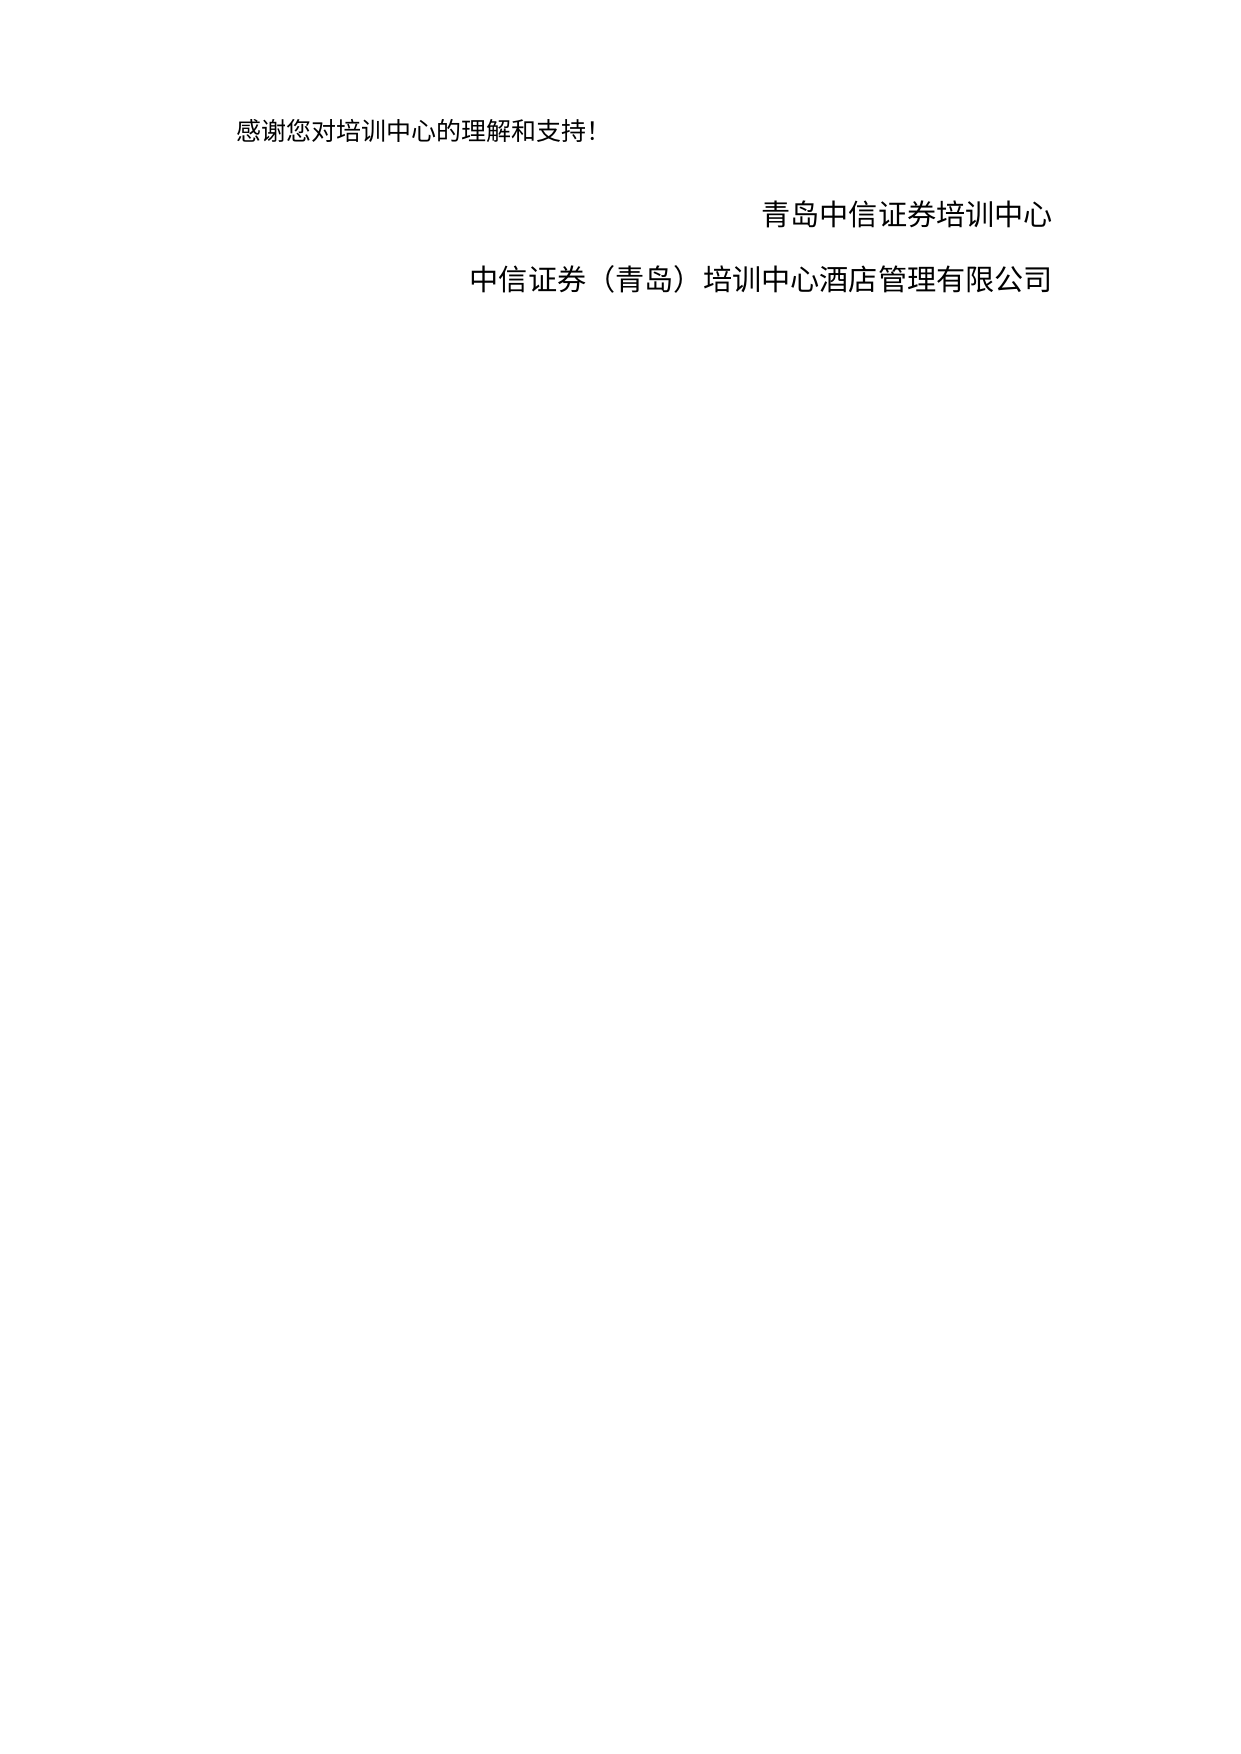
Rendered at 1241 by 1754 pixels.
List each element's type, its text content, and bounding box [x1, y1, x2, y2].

text 中信证券（青岛）培训中心酒店管理有限公司 [187, 245, 1053, 310]
text 青岛中信证券培训中心 [187, 180, 1053, 245]
list 感谢您对培训中心的理解和支持！ [225, 97, 1053, 162]
